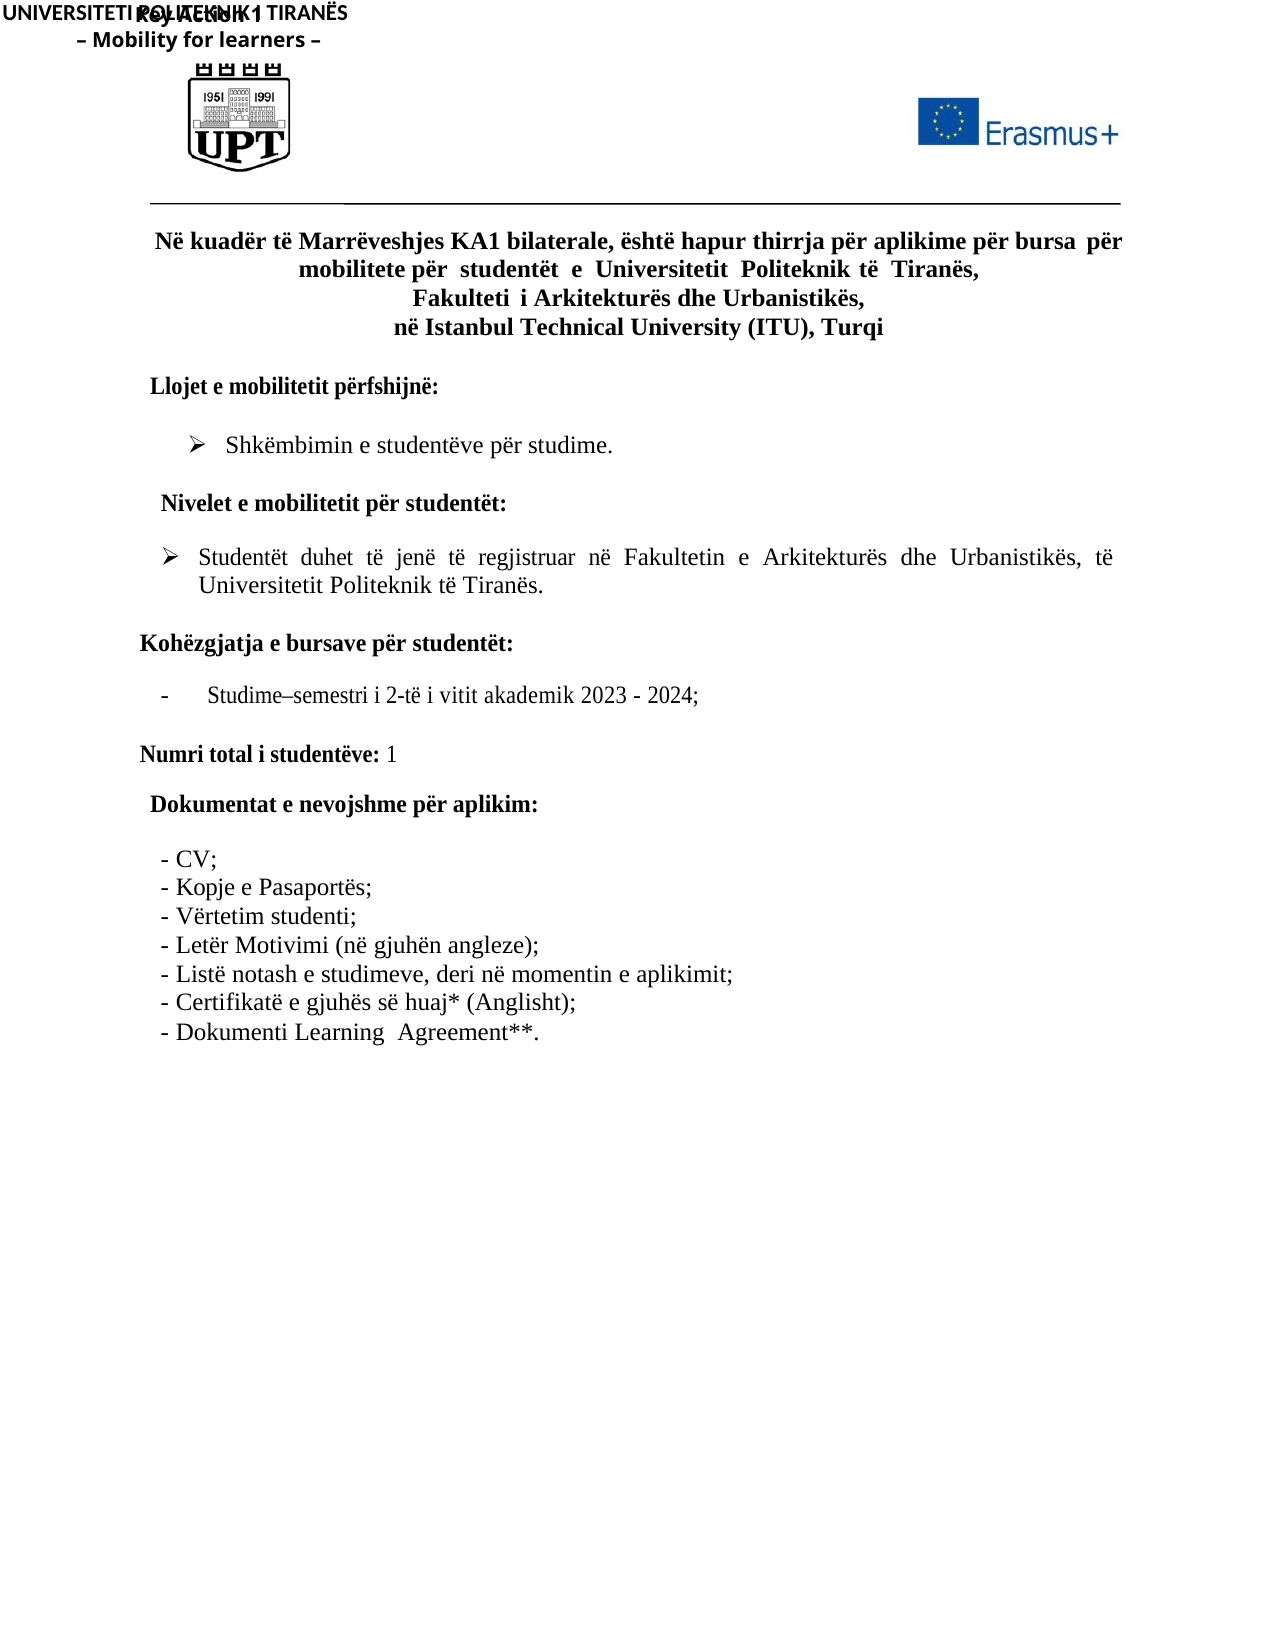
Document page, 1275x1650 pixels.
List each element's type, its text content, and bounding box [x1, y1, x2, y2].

list Listë notash e studimeve, deri në momentin e aplikimit; [160, 959, 1137, 988]
text në Istanbul Technical University (ITU), Turqi [139, 312, 1137, 341]
text Nivelet e mobilitetit për studentët: [161, 488, 1137, 517]
text Fakulteti i Arkitekturës dhe Urbanistikës, [139, 283, 1137, 312]
text Llojet e mobilitetit përfshijnë: [150, 371, 1137, 400]
list Studentët duhet të jenë të regjistruar në Fakultetin e Arkitekturës dhe Urbanistikës, të Universitetit Politeknik të Tiranës. [161, 542, 1113, 599]
list Certifikatë e gjuhës së huaj* (Anglisht); [160, 988, 1137, 1017]
list Kopje e Pasaportës; [160, 873, 1137, 902]
list Studime–semestri i 2-të i vitit akademik 2023 - 2024; [160, 680, 1137, 709]
text Në kuadër të Marrëveshjes KA1 bilaterale, është hapur thirrja për aplikime për bursa për mobilitete për studentët e Universitetit Politeknik të Tiranës, [139, 226, 1137, 283]
text Numri total i studentëve: 1 [139, 739, 1137, 767]
list Vërtetim studenti; [160, 902, 1137, 930]
list Shkëmbimin e studentëve për studime. [187, 430, 1137, 458]
picture [906, 95, 1124, 146]
list Letër Motivimi (në gjuhën angleze); [160, 930, 1137, 959]
list CV; [160, 843, 1137, 873]
list Dokumenti Learning Agreement**. [160, 1017, 1137, 1046]
picture [187, 63, 291, 172]
text Dokumentat e nevojshme për aplikim: [150, 789, 1137, 818]
text Kohëzgjatja e bursave për studentët: [139, 628, 1137, 657]
